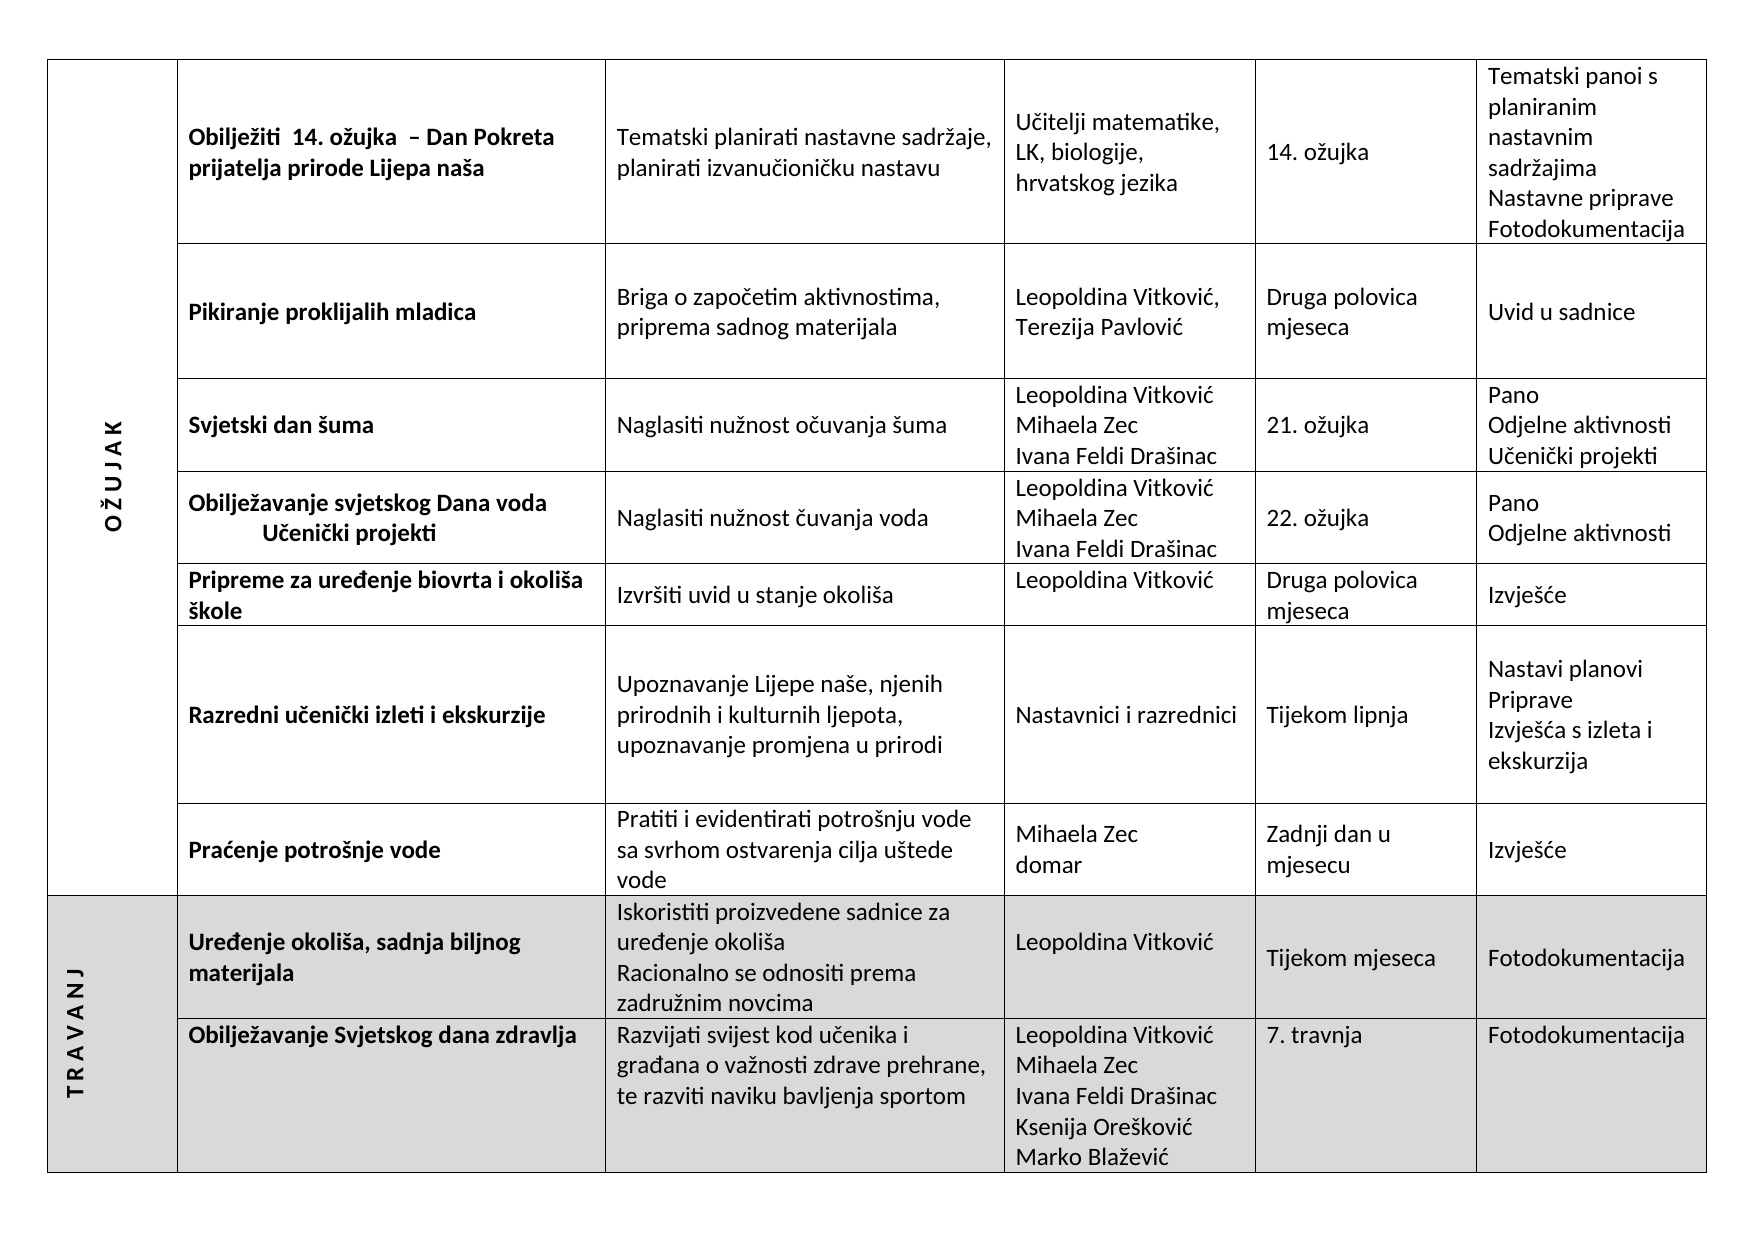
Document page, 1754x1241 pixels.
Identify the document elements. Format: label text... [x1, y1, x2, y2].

table_cell Uvid u sadnice [1477, 244, 1706, 378]
table_cell Druga polovica mjeseca [1256, 244, 1476, 378]
table_cell Leopoldina Vitković Mihaela Zec Ivana Feldi Drašinac [1005, 472, 1255, 563]
table_cell Pripreme za uređenje biovrta i okoliša škole [178, 564, 605, 625]
table_cell Izvješće [1477, 564, 1706, 625]
table_cell Učitelji matematike, LK, biologije, hrvatskog jezika [1005, 60, 1255, 243]
table_cell Tematski panoi s planiranim nastavnim sadržajima Nastavne priprave Fotodokumentacija [1477, 60, 1706, 243]
table_cell Obilježiti 14. ožujka – Dan Pokreta prijatelja prirode Lijepa naša [178, 60, 605, 243]
table_cell Leopoldina Vitković, Terezija Pavlović [1005, 244, 1255, 378]
table_cell Obilježavanje Svjetskog dana zdravlja [178, 1019, 605, 1172]
table_cell Nastavi planovi Priprave Izvješća s izleta i ekskurzija [1477, 626, 1706, 802]
table_cell Naglasiti nužnost očuvanja šuma [606, 379, 1004, 471]
table_cell Izvršiti uvid u stanje okoliša [606, 564, 1004, 625]
table_cell 21. ožujka [1256, 379, 1476, 471]
table_cell 22. ožujka [1256, 472, 1476, 563]
table_cell 7. travnja [1256, 1019, 1476, 1172]
table_cell Iskoristiti proizvedene sadnice za uređenje okoliša Racionalno se odnositi prema zadružnim novcima [606, 896, 1004, 1018]
table_cell Briga o započetim aktivnostima, priprema sadnog materijala [606, 244, 1004, 378]
table_cell Mihaela Zec domar [1005, 804, 1255, 895]
table_cell Fotodokumentacija [1477, 1019, 1706, 1172]
table_cell Pratiti i evidentirati potrošnju vode sa svrhom ostvarenja cilja uštede vode [606, 804, 1004, 895]
table_cell Leopoldina Vitković [1005, 896, 1255, 1018]
table_cell Tematski planirati nastavne sadržaje, planirati izvanučioničku nastavu [606, 60, 1004, 243]
table_cell Tijekom mjeseca [1256, 896, 1476, 1018]
table_cell O Ž U J A K [48, 60, 177, 895]
table_cell Upoznavanje Lijepe naše, njenih prirodnih i kulturnih ljepota, upoznavanje promjena u prirodi [606, 626, 1004, 802]
table_cell Pano Odjelne aktivnosti Učenički projekti [1477, 379, 1706, 471]
table_cell Leopoldina Vitković Mihaela Zec Ivana Feldi Drašinac Ksenija Orešković Marko Blažević [1005, 1019, 1255, 1172]
table_cell Leopoldina Vitković Mihaela Zec Ivana Feldi Drašinac [1005, 379, 1255, 471]
table_cell Fotodokumentacija [1477, 896, 1706, 1018]
table_cell Praćenje potrošnje vode [178, 804, 605, 895]
table_cell Naglasiti nužnost čuvanja voda [606, 472, 1004, 563]
table_cell Tijekom lipnja [1256, 626, 1476, 802]
table_cell Izvješće [1477, 804, 1706, 895]
table_cell Razredni učenički izleti i ekskurzije [178, 626, 605, 802]
table_cell Zadnji dan u mjesecu [1256, 804, 1476, 895]
table_cell Pikiranje proklijalih mladica [178, 244, 605, 378]
table_cell Obilježavanje svjetskog Dana voda Učenički projekti [178, 472, 605, 563]
table_cell Uređenje okoliša, sadnja biljnog materijala [178, 896, 605, 1018]
table_cell Pano Odjelne aktivnosti [1477, 472, 1706, 563]
table_cell Leopoldina Vitković [1005, 564, 1255, 625]
table_cell T R A V A N J [48, 896, 177, 1172]
table_cell Svjetski dan šuma [178, 379, 605, 471]
table_cell Druga polovica mjeseca [1256, 564, 1476, 625]
table_cell Razvijati svijest kod učenika i građana o važnosti zdrave prehrane, te razviti naviku bavljenja sportom [606, 1019, 1004, 1172]
table_cell Nastavnici i razrednici [1005, 626, 1255, 802]
table_cell 14. ožujka [1256, 60, 1476, 243]
